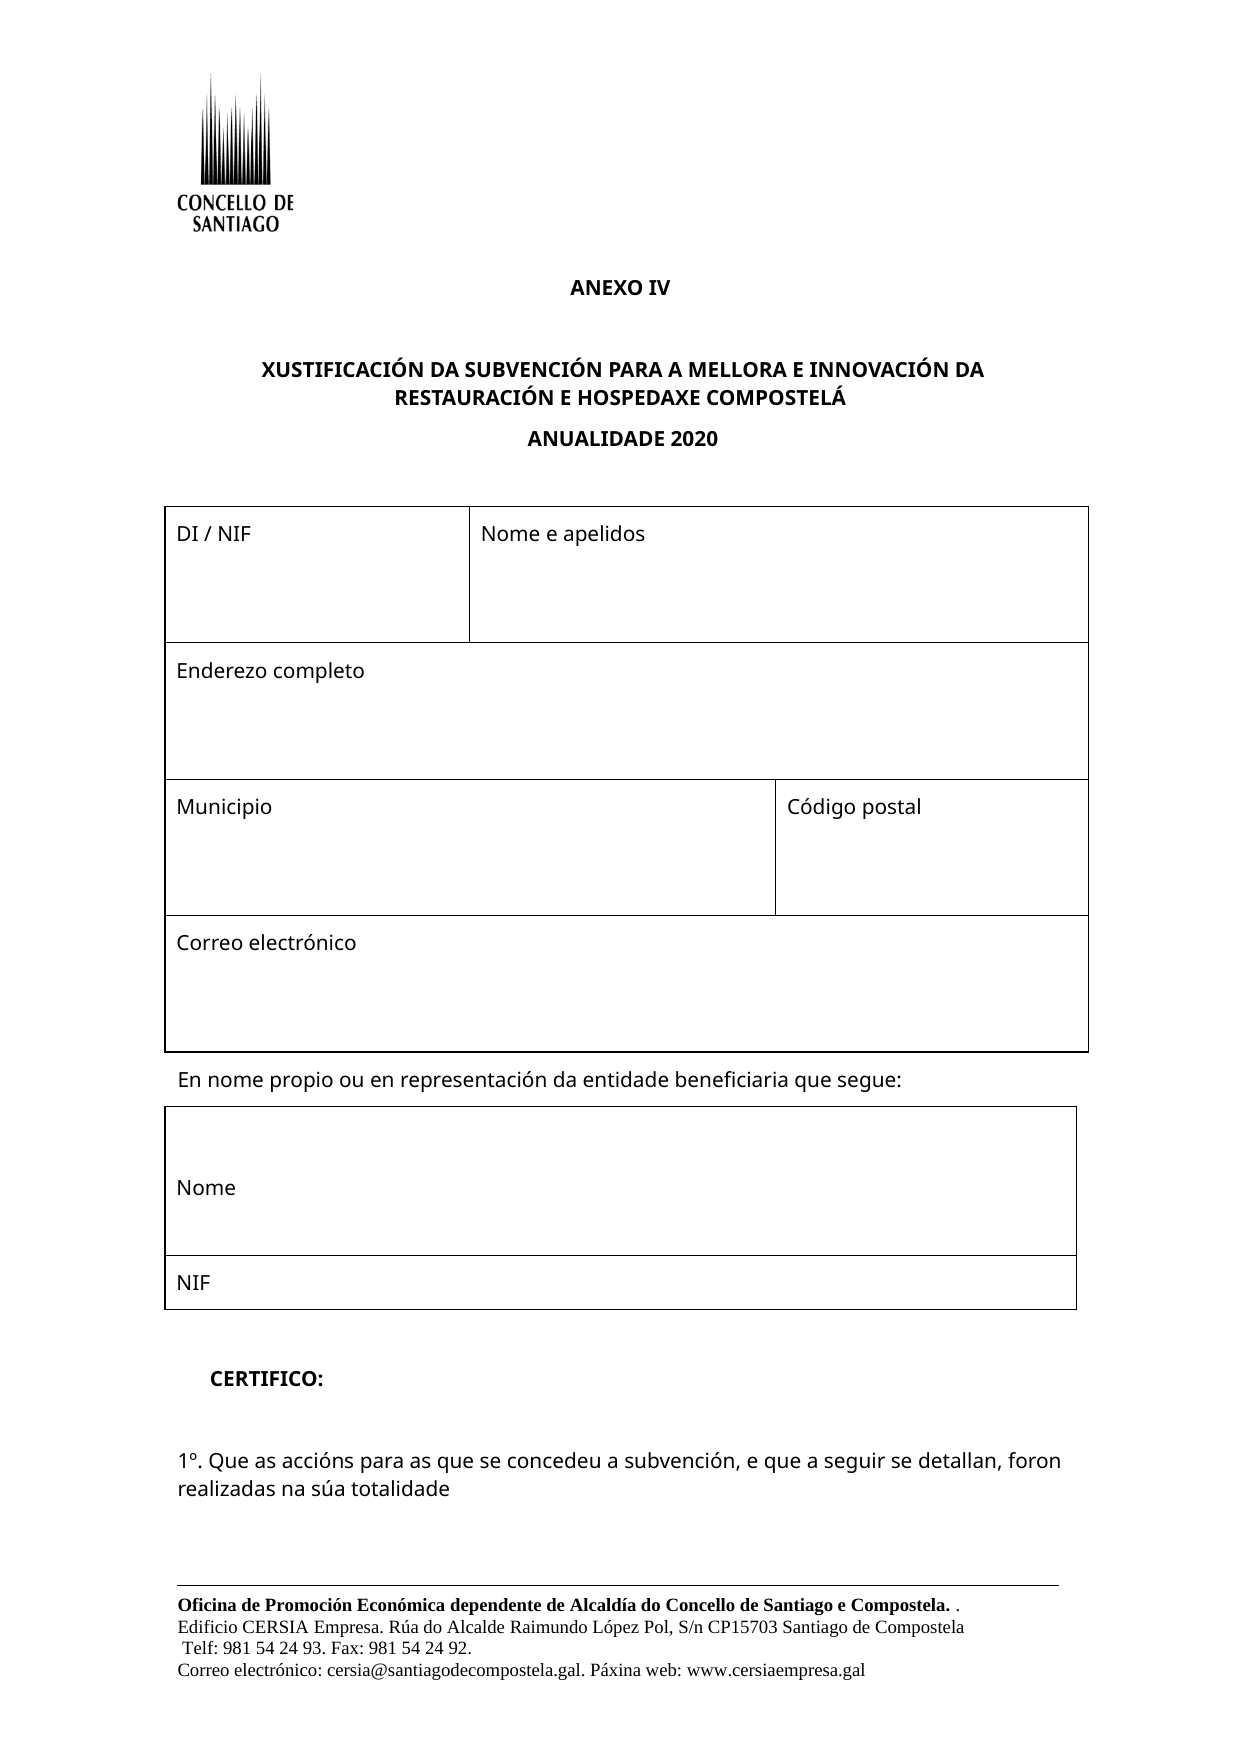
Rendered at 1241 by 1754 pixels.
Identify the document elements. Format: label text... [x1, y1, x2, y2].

table_cell Correo electrónico [166, 916, 1088, 1051]
table_cell Nome [166, 1160, 1076, 1255]
picture [177, 73, 294, 232]
table_header DI / NIF [166, 507, 469, 642]
text XUSTIFICACIÓN DA SUBVENCIÓN PARA A MELLORA E INNOVACIÓN DA RESTAURACIÓN E HOSPEDAXE COMPOSTELÁ [177, 355, 1063, 412]
text En nome propio ou en representación da entidade beneficiaria que segue: [177, 1065, 1063, 1093]
table_cell Enderezo completo [166, 643, 1088, 779]
text 1º. Que as accións para as que se concedeu a subvención, e que a seguir se detallan, foron realizadas na súa totalidade [177, 1446, 1063, 1503]
table_cell Código postal [776, 780, 1088, 915]
table_cell NIF [166, 1256, 1076, 1309]
table_header Nome e apelidos [470, 507, 1088, 642]
table_header [166, 1107, 1076, 1160]
text ANUALIDADE 2020 [177, 424, 1063, 452]
text ANEXO IV [177, 273, 1063, 301]
table_cell Municipio [166, 780, 775, 915]
text CERTIFICO: [177, 1364, 1063, 1392]
